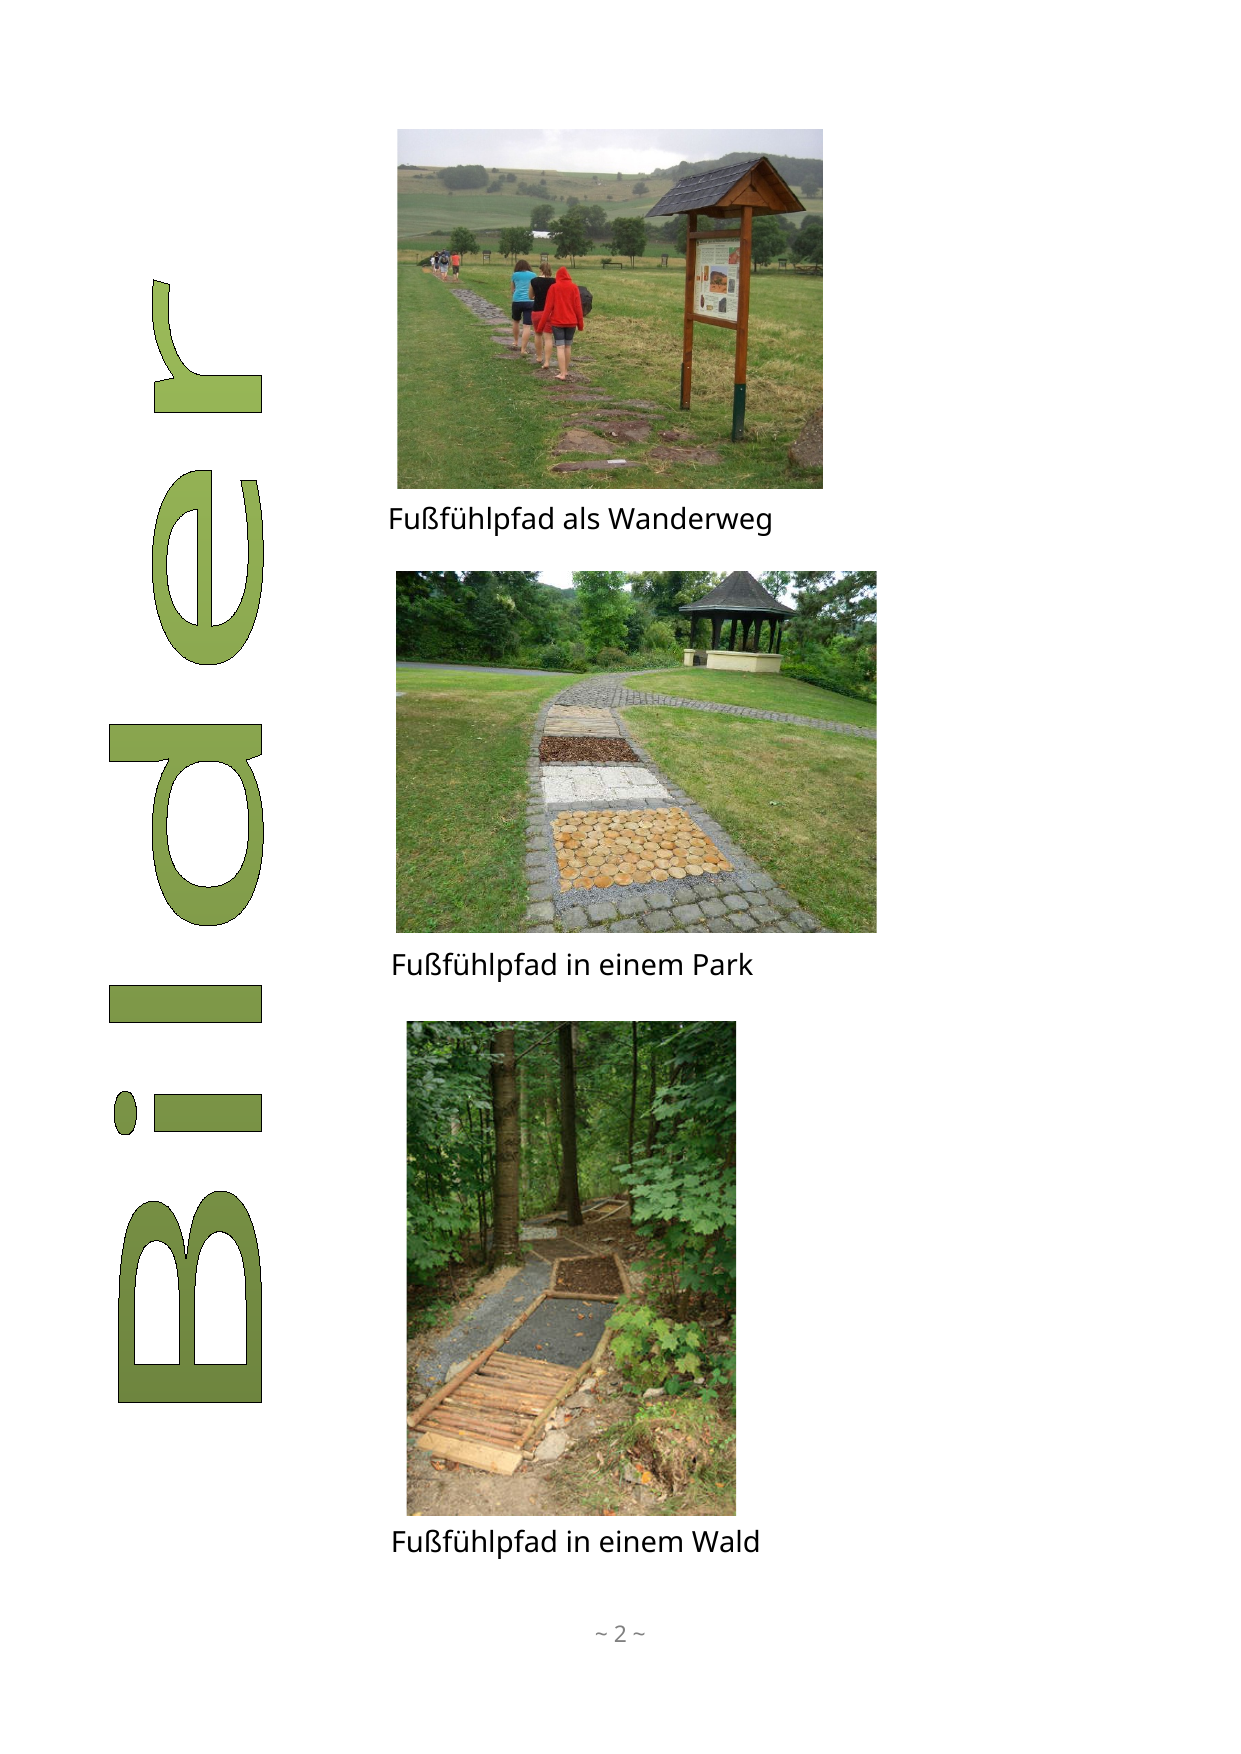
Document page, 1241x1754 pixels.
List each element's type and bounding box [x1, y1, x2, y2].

picture [406, 1021, 737, 1516]
picture [396, 571, 877, 933]
picture [397, 129, 823, 489]
